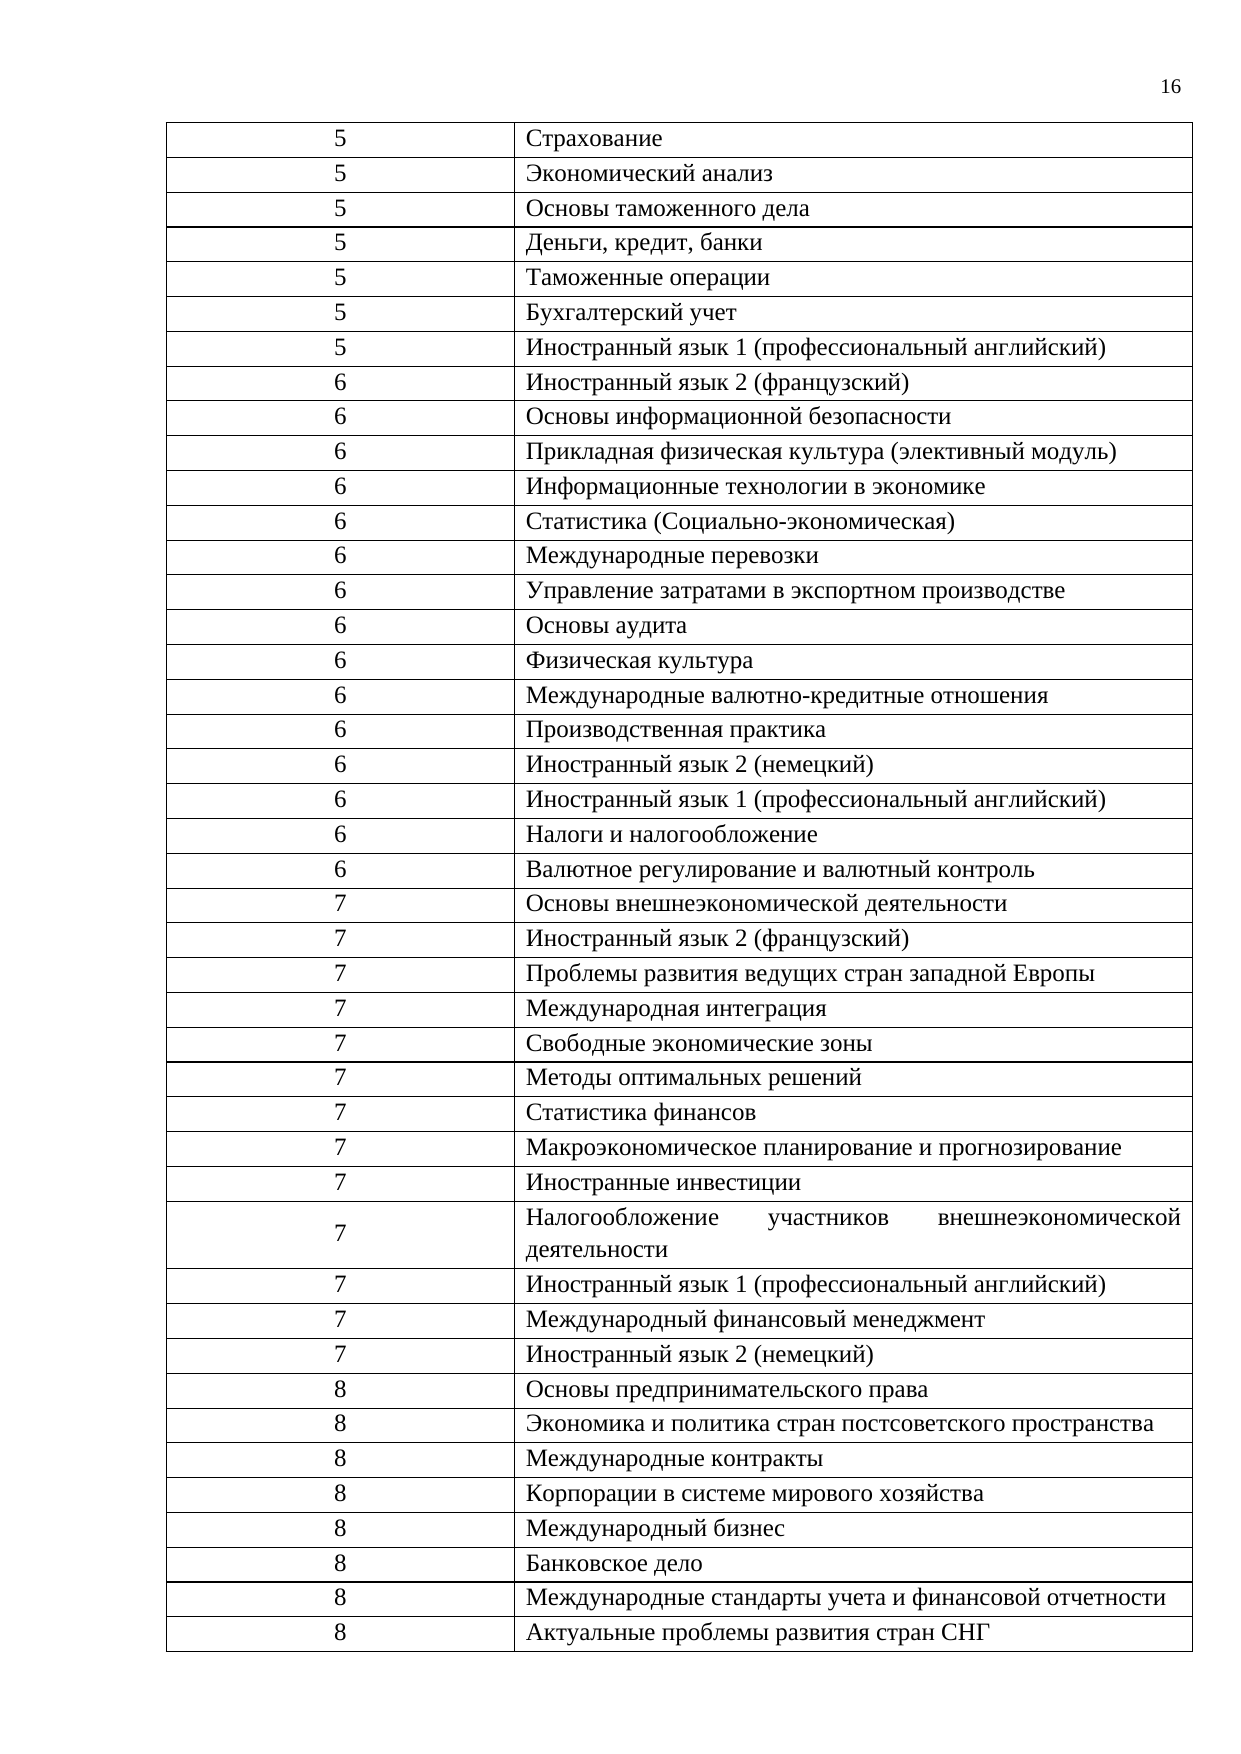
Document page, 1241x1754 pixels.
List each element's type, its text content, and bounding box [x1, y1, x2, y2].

table_cell 8 [167, 1409, 514, 1442]
table_cell Международные контракты [515, 1443, 1192, 1477]
table_cell Международный финансовый менеджмент [515, 1304, 1192, 1338]
table_cell Международные стандарты учета и финансовой отчетности [515, 1583, 1192, 1616]
table_cell Основы предпринимательского права [515, 1374, 1192, 1407]
table_cell Проблемы развития ведущих стран западной Европы [515, 958, 1192, 992]
table_cell 6 [167, 506, 514, 539]
table_cell 6 [167, 541, 514, 574]
table_cell Производственная практика [515, 715, 1192, 748]
table_cell 5 [167, 228, 514, 261]
table_cell 8 [167, 1617, 514, 1651]
table_cell 7 [167, 1132, 514, 1166]
table_cell Иностранный язык 1 (профессиональный английский) [515, 784, 1192, 818]
table_cell Международный бизнес [515, 1513, 1192, 1547]
table_cell Статистика финансов [515, 1097, 1192, 1131]
table_cell Управление затратами в экспортном производстве [515, 575, 1192, 609]
table_cell 8 [167, 1443, 514, 1477]
table_cell 6 [167, 645, 514, 679]
table_cell Иностранный язык 2 (немецкий) [515, 749, 1192, 783]
table_cell Международная интеграция [515, 993, 1192, 1027]
table_cell 7 [167, 1304, 514, 1338]
table_cell Основы внешнеэкономической деятельности [515, 889, 1192, 922]
table_cell Валютное регулирование и валютный контроль [515, 854, 1192, 887]
table_cell 6 [167, 471, 514, 505]
table_cell Основы аудита [515, 610, 1192, 644]
table_cell Основы таможенного дела [515, 193, 1192, 226]
table_cell Корпорации в системе мирового хозяйства [515, 1478, 1192, 1512]
table_cell 5 [167, 262, 514, 296]
table_cell 6 [167, 436, 514, 470]
table_cell Иностранный язык 2 (немецкий) [515, 1339, 1192, 1373]
table_cell Информационные технологии в экономике [515, 471, 1192, 505]
table_cell Иностранный язык 1 (профессиональный английский) [515, 1269, 1192, 1303]
table_cell Актуальные проблемы развития стран СНГ [515, 1617, 1192, 1651]
table_cell Банковское дело [515, 1548, 1192, 1581]
table_cell Иностранные инвестиции [515, 1167, 1192, 1201]
table_cell Иностранный язык 1 (профессиональный английский) [515, 332, 1192, 366]
table_cell 7 [167, 958, 514, 992]
table_cell 8 [167, 1548, 514, 1581]
table_cell 5 [167, 193, 514, 226]
table_cell Физическая культура [515, 645, 1192, 679]
table_cell 6 [167, 819, 514, 853]
table_cell 7 [167, 1269, 514, 1303]
table_cell Деньги, кредит, банки [515, 228, 1192, 261]
table_cell 8 [167, 1478, 514, 1512]
table_cell Иностранный язык 2 (французский) [515, 367, 1192, 400]
table_cell 7 [167, 1063, 514, 1096]
table_cell 6 [167, 784, 514, 818]
table_cell 7 [167, 1028, 514, 1061]
table_cell 8 [167, 1583, 514, 1616]
table_cell 6 [167, 715, 514, 748]
table_cell Таможенные операции [515, 262, 1192, 296]
table_cell Свободные экономические зоны [515, 1028, 1192, 1061]
table_cell Налоги и налогообложение [515, 819, 1192, 853]
table_cell 7 [167, 1167, 514, 1201]
table_cell Прикладная физическая культура (элективный модуль) [515, 436, 1192, 470]
table_cell Экономический анализ [515, 158, 1192, 192]
table_cell Бухгалтерский учет [515, 297, 1192, 331]
table_cell 6 [167, 749, 514, 783]
table_cell Страхование [515, 123, 1192, 157]
table_cell 7 [167, 889, 514, 922]
table_cell Методы оптимальных решений [515, 1063, 1192, 1096]
table_cell 6 [167, 367, 514, 400]
table_cell 8 [167, 1513, 514, 1547]
table_cell 7 [167, 1097, 514, 1131]
table_cell 6 [167, 610, 514, 644]
table_cell 5 [167, 297, 514, 331]
table_cell 5 [167, 123, 514, 157]
table_cell 6 [167, 680, 514, 713]
table_cell 7 [167, 923, 514, 957]
table_cell 6 [167, 401, 514, 435]
table_cell Международные валютно-кредитные отношения [515, 680, 1192, 713]
table_cell 6 [167, 575, 514, 609]
table_cell 5 [167, 158, 514, 192]
table_cell Иностранный язык 2 (французский) [515, 923, 1192, 957]
table_cell Макроэкономическое планирование и прогнозирование [515, 1132, 1192, 1166]
table_cell Экономика и политика стран постсоветского пространства [515, 1409, 1192, 1442]
table_cell Международные перевозки [515, 541, 1192, 574]
table_cell 8 [167, 1374, 514, 1407]
table_cell 5 [167, 332, 514, 366]
table_cell Статистика (Социально-экономическая) [515, 506, 1192, 539]
table_cell Налогообложение участников внешнеэкономической деятельности [515, 1202, 1192, 1268]
table_cell 7 [167, 1202, 514, 1268]
table_cell Основы информационной безопасности [515, 401, 1192, 435]
table_cell 7 [167, 1339, 514, 1373]
table_cell 6 [167, 854, 514, 887]
table_cell 7 [167, 993, 514, 1027]
